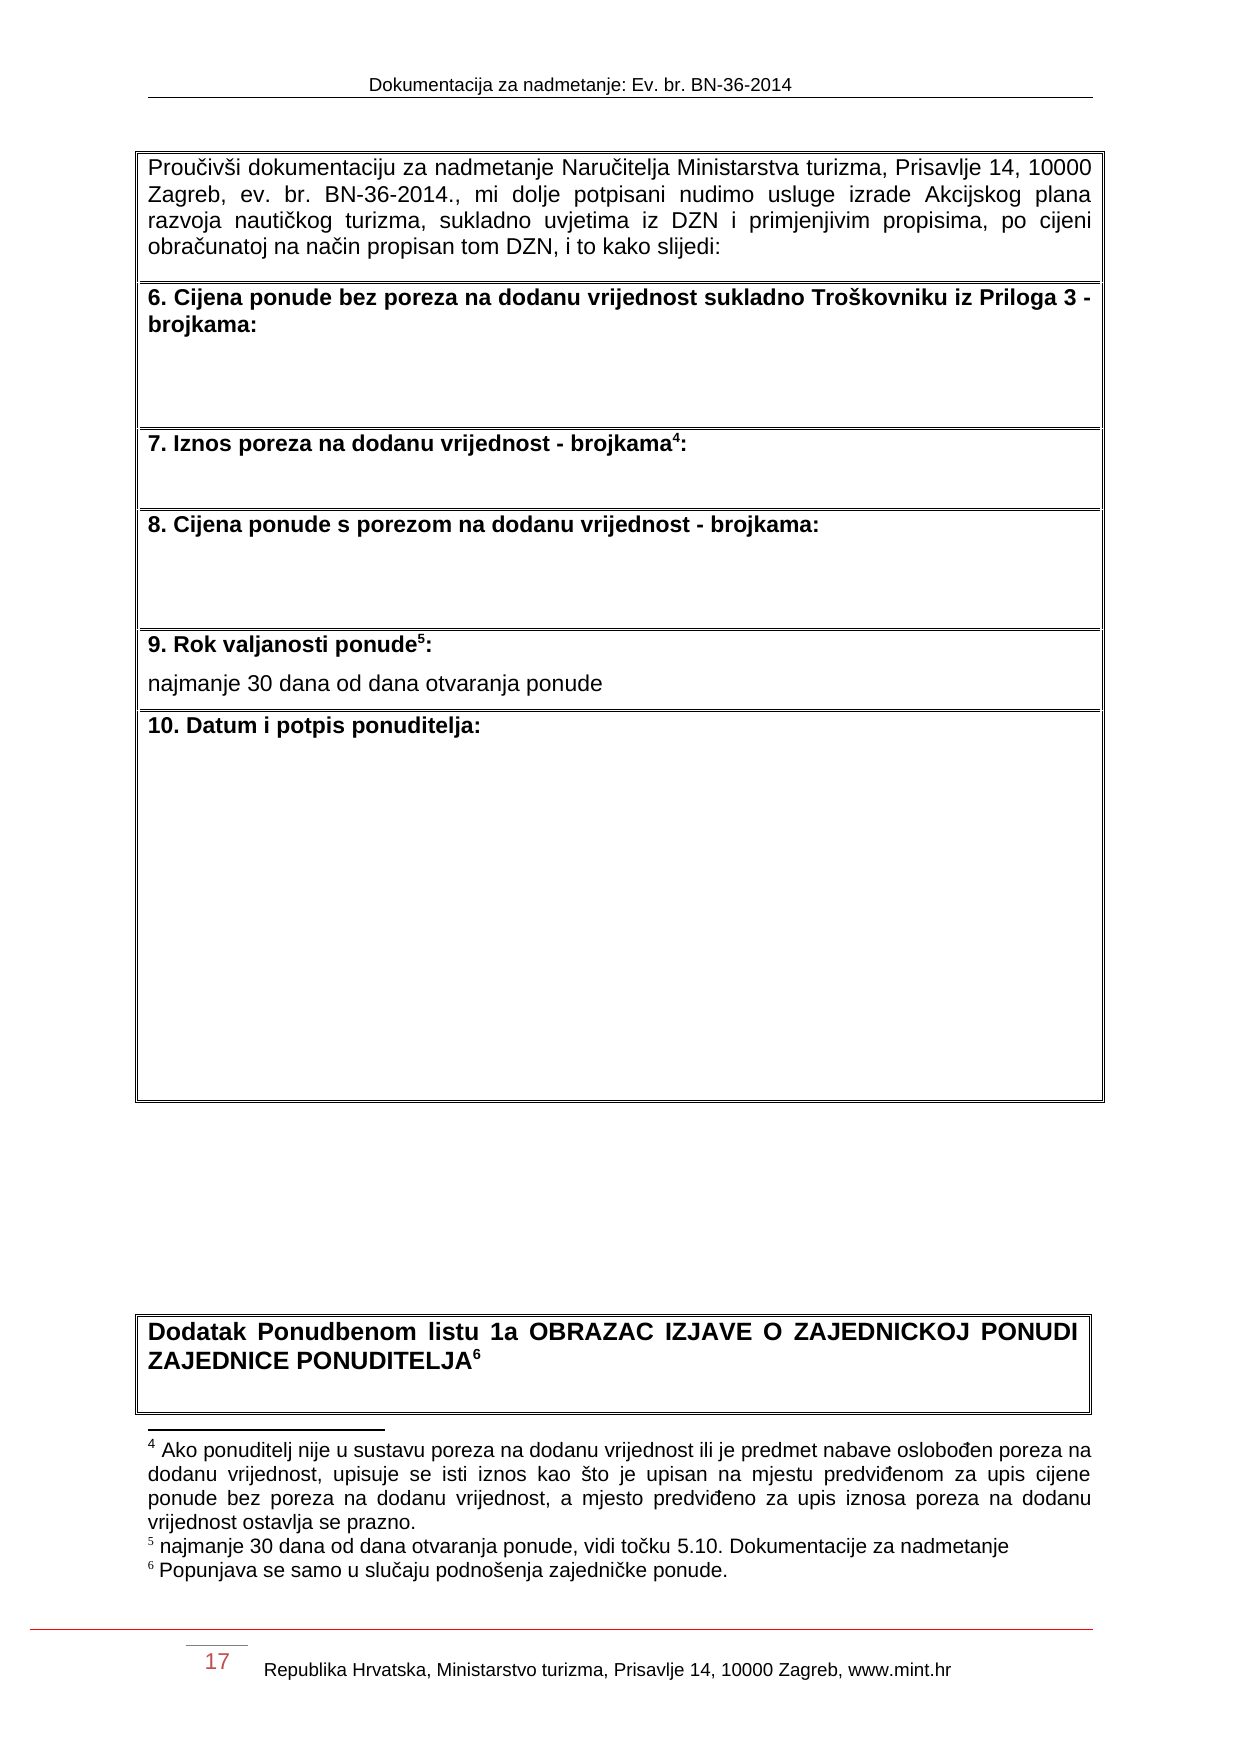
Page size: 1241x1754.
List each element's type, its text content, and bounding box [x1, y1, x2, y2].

table_cell 7. Iznos poreza na dodanu vrijednost - brojkama: [136, 427, 1104, 508]
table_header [138, 1317, 1089, 1412]
table_cell 6. Cijena ponude bez poreza na dodanu vrijednost sukladno Troškovniku iz Priloga 3 - brojkama: [136, 281, 1104, 427]
table_cell 9. Rok valjanosti ponude: najmanje 30 dana od dana otvaranja ponude [138, 628, 1102, 708]
table_cell 8. Cijena ponude s porezom na dodanu vrijednost - brojkama: [136, 508, 1104, 628]
table_cell Proučivši dokumentaciju za nadmetanje Naručitelja Ministarstva turizma, Prisavlje 14, 10000 Zagreb, ev. br. BN-36-2014., mi dolje potpisani nudimo usluge izrade Akcijskog plana razvoja nautičkog turizma, sukladno uvjetima iz DZN i primjenjivim propisima, po cijeni obračunatoj na način propisan tom DZN, i to kako slijedi: [138, 154, 1102, 281]
table_cell 10. Datum i potpis ponuditelja: [138, 709, 1102, 1100]
